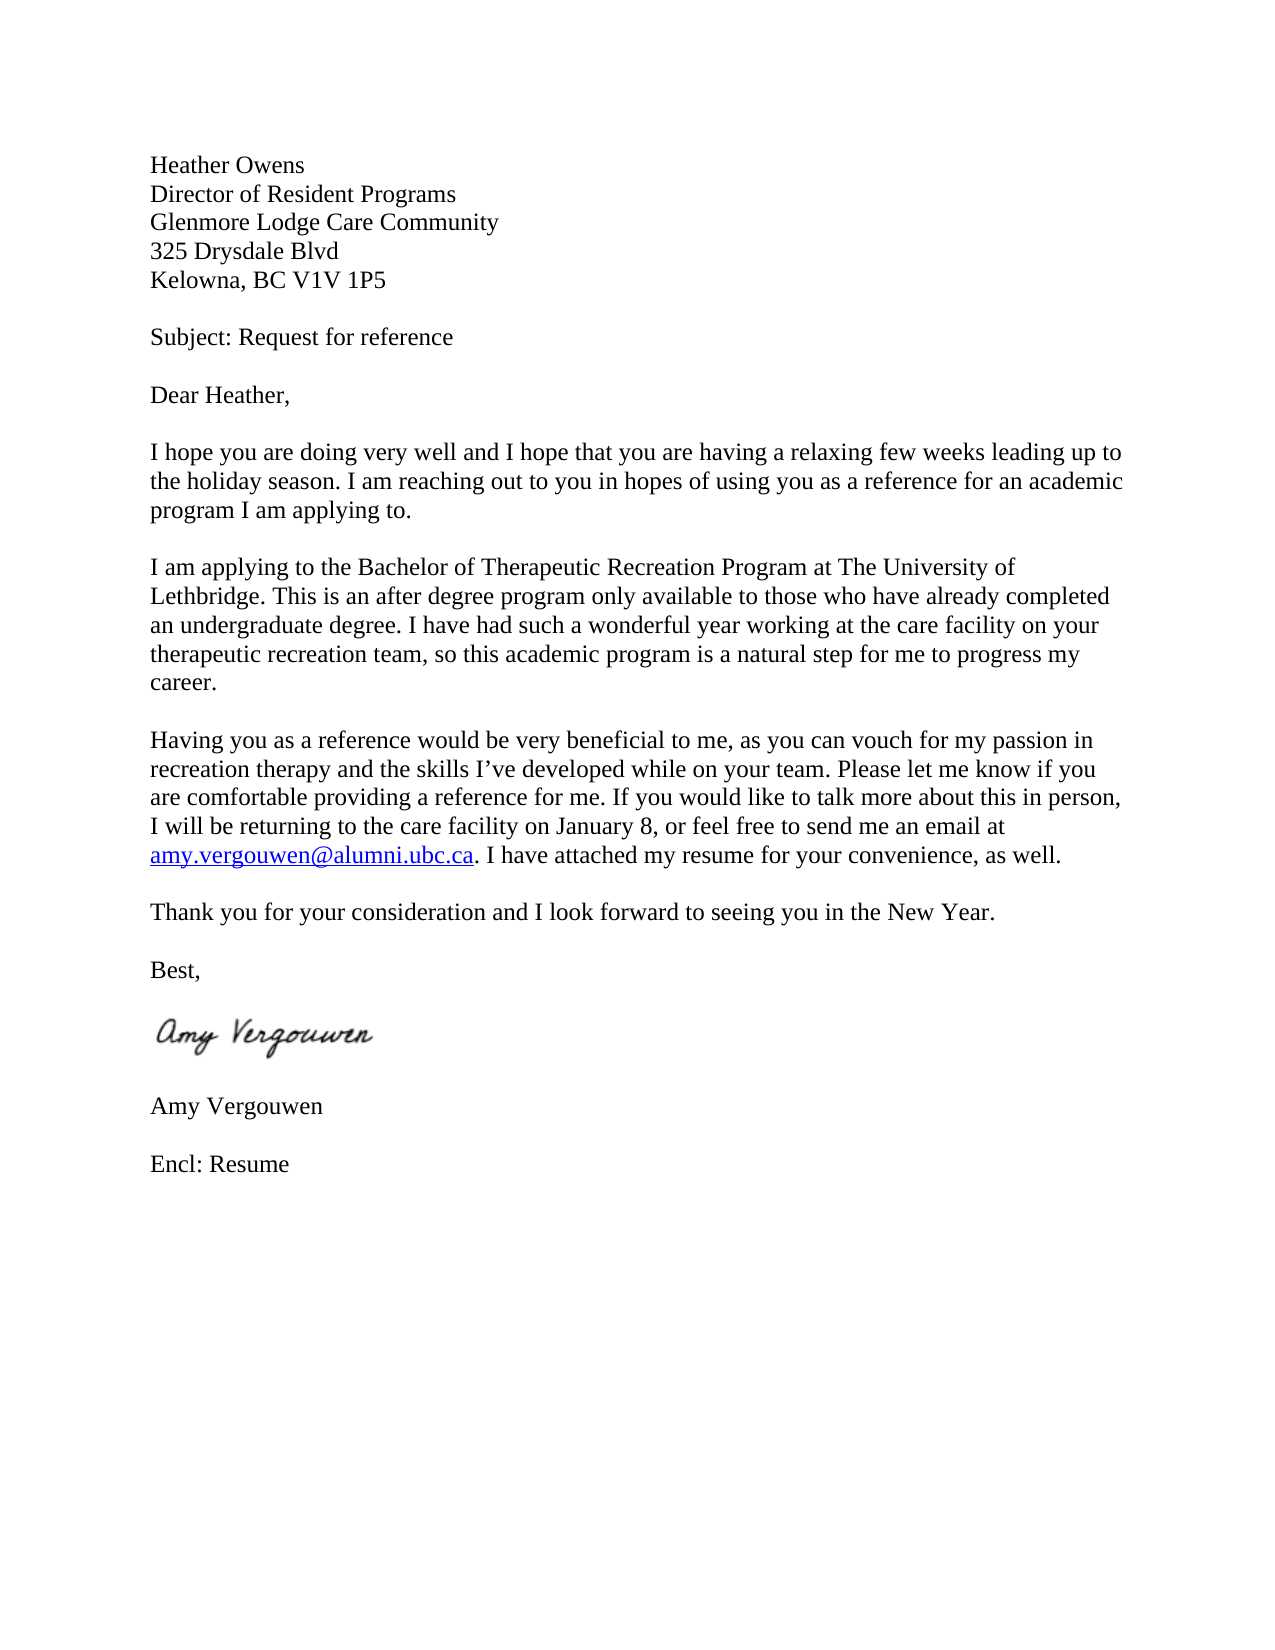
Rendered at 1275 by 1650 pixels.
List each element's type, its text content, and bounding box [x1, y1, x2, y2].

text 325 Drysdale Blvd [150, 236, 1125, 265]
text Director of Resident Programs [150, 179, 1125, 207]
picture [150, 1012, 374, 1063]
text Subject: Request for reference [150, 322, 1125, 351]
text Best, [150, 955, 1125, 984]
text I hope you are doing very well and I hope that you are having a relaxing few weeks leading up to the holiday season. I am reaching out to you in hopes of using you as a reference for an academic program I am applying to. [150, 437, 1125, 524]
text Dear Heather, [150, 380, 1125, 409]
text Having you as a reference would be very beneficial to me, as you can vouch for my passion in recreation therapy and the skills I’ve developed while on your team. Please let me know if you are comfortable providing a reference for me. If you would like to talk more about this in person, I will be returning to the care facility on January 8, or feel free to send me an email at amy.vergouwen@alumni.ubc.ca. I have attached my resume for your convenience, as well. [150, 725, 1125, 869]
text I am applying to the Bachelor of Therapeutic Recreation Program at The University of Lethbridge. This is an after degree program only available to those who have already completed an undergraduate degree. I have had such a wonderful year working at the care facility on your therapeutic recreation team, so this academic program is a natural step for me to progress my career. [150, 552, 1125, 696]
text Encl: Resume [150, 1149, 1125, 1178]
text Glenmore Lodge Care Community [150, 207, 1125, 236]
text Kelowna, BC V1V 1P5 [150, 265, 1125, 294]
text Thank you for your consideration and I look forward to seeing you in the New Year. [150, 897, 1125, 926]
text Heather Owens [150, 150, 1125, 179]
text Amy Vergouwen [150, 1091, 1125, 1120]
